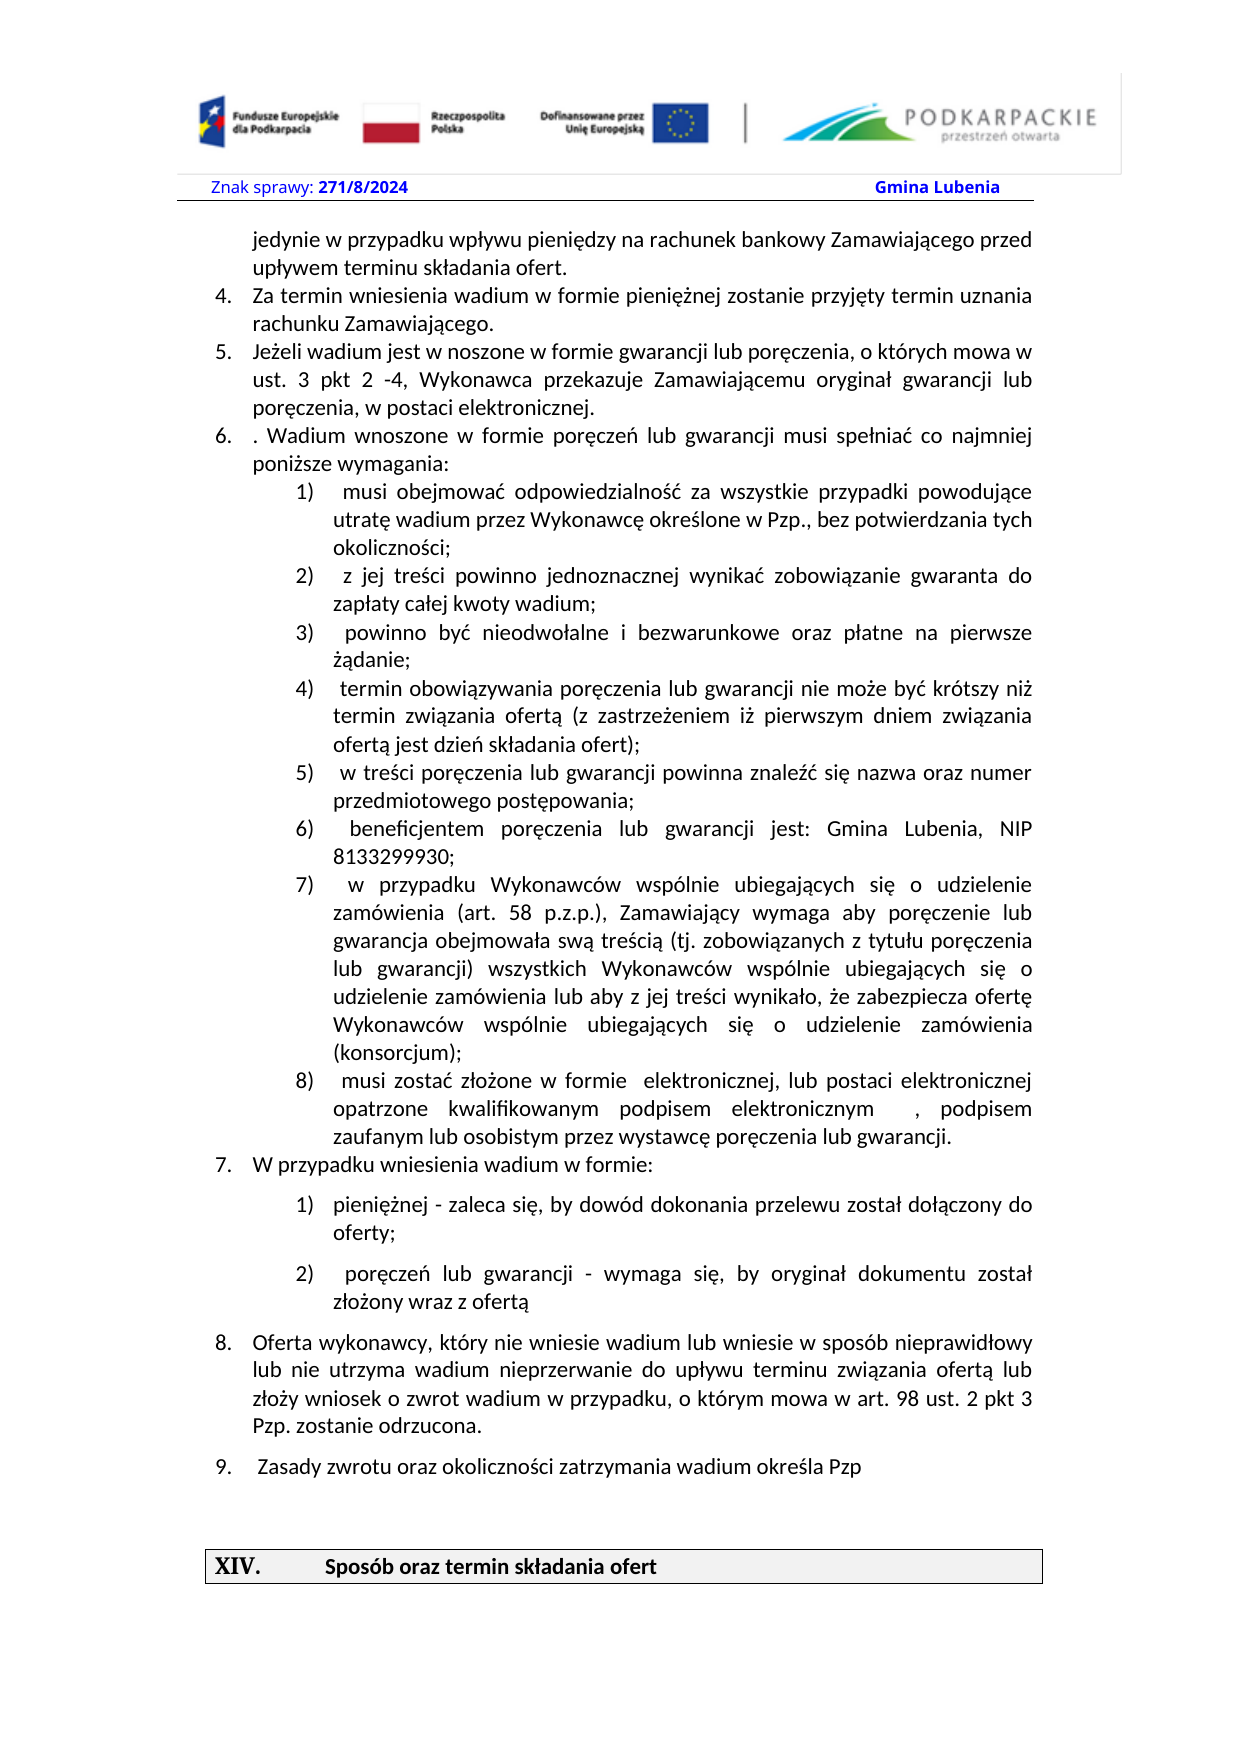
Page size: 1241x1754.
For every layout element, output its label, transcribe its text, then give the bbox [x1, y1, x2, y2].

list W przypadku wniesienia wadium w formie: [215, 1150, 1034, 1178]
list musi zostać złożone w formie elektronicznej, lub postaci elektronicznej opatrzone kwalifikowanym podpisem elektronicznym , podpisem zaufanym lub osobistym przez wystawcę poręczenia lub gwarancji. [295, 1066, 1034, 1150]
list Zasady zwrotu oraz okoliczności zatrzymania wadium określa Pzp [215, 1452, 1034, 1480]
list beneficjentem poręczenia lub gwarancji jest: Gmina Lubenia, NIP 8133299930; [295, 814, 1034, 870]
list Oferta wykonawcy, który nie wniesie wadium lub wniesie w sposób nieprawidłowy lub nie utrzyma wadium nieprzerwanie do upływu terminu związania ofertą lub złoży wniosek o zwrot wadium w przypadku, o którym mowa w art. 98 ust. 2 pkt 3 Pzp. zostanie odrzucona. [215, 1328, 1034, 1440]
list z jej treści powinno jednoznacznej wynikać zobowiązanie gwaranta do zapłaty całej kwoty wadium; [295, 562, 1034, 618]
list pieniężnej - zaleca się, by dowód dokonania przelewu został dołączony do oferty; [295, 1191, 1034, 1247]
list w przypadku Wykonawców wspólnie ubiegających się o udzielenie zamówienia (art. 58 p.z.p.), Zamawiający wymaga aby poręczenie lub gwarancja obejmowała swą treścią (tj. zobowiązanych z tytułu poręczenia lub gwarancji) wszystkich Wykonawców wspólnie ubiegających się o udzielenie zamówienia lub aby z jej treści wynikało, że zabezpiecza ofertę Wykonawców wspólnie ubiegających się o udzielenie zamówienia (konsorcjum); [295, 870, 1034, 1066]
list w treści poręczenia lub gwarancji powinna znaleźć się nazwa oraz numer przedmiotowego postępowania; [295, 758, 1034, 814]
list Jeżeli wadium jest w noszone w formie gwarancji lub poręczenia, o których mowa w ust. 3 pkt 2 -4, Wykonawca przekazuje Zamawiającemu oryginał gwarancji lub poręczenia, w postaci elektronicznej. [215, 337, 1034, 421]
list termin obowiązywania poręczenia lub gwarancji nie może być krótszy niż termin związania ofertą (z zastrzeżeniem iż pierwszym dniem związania ofertą jest dzień składania ofert); [295, 674, 1034, 758]
list powinno być nieodwołalne i bezwarunkowe oraz płatne na pierwsze żądanie; [295, 618, 1034, 674]
picture [177, 73, 1123, 176]
list musi obejmować odpowiedzialność za wszystkie przypadki powodujące utratę wadium przez Wykonawcę określone w Pzp., bez potwierdzania tych okoliczności; [295, 477, 1034, 562]
list Za termin wniesienia wadium w formie pieniężnej zostanie przyjęty termin uznania rachunku Zamawiającego. [215, 281, 1034, 337]
list Sposób oraz termin składania ofert [206, 1550, 1042, 1583]
list poręczeń lub gwarancji - wymaga się, by oryginał dokumentu został złożony wraz z ofertą [295, 1259, 1034, 1315]
list . Wadium wnoszone w formie poręczeń lub gwarancji musi spełniać co najmniej poniższe wymagania: [215, 421, 1034, 477]
